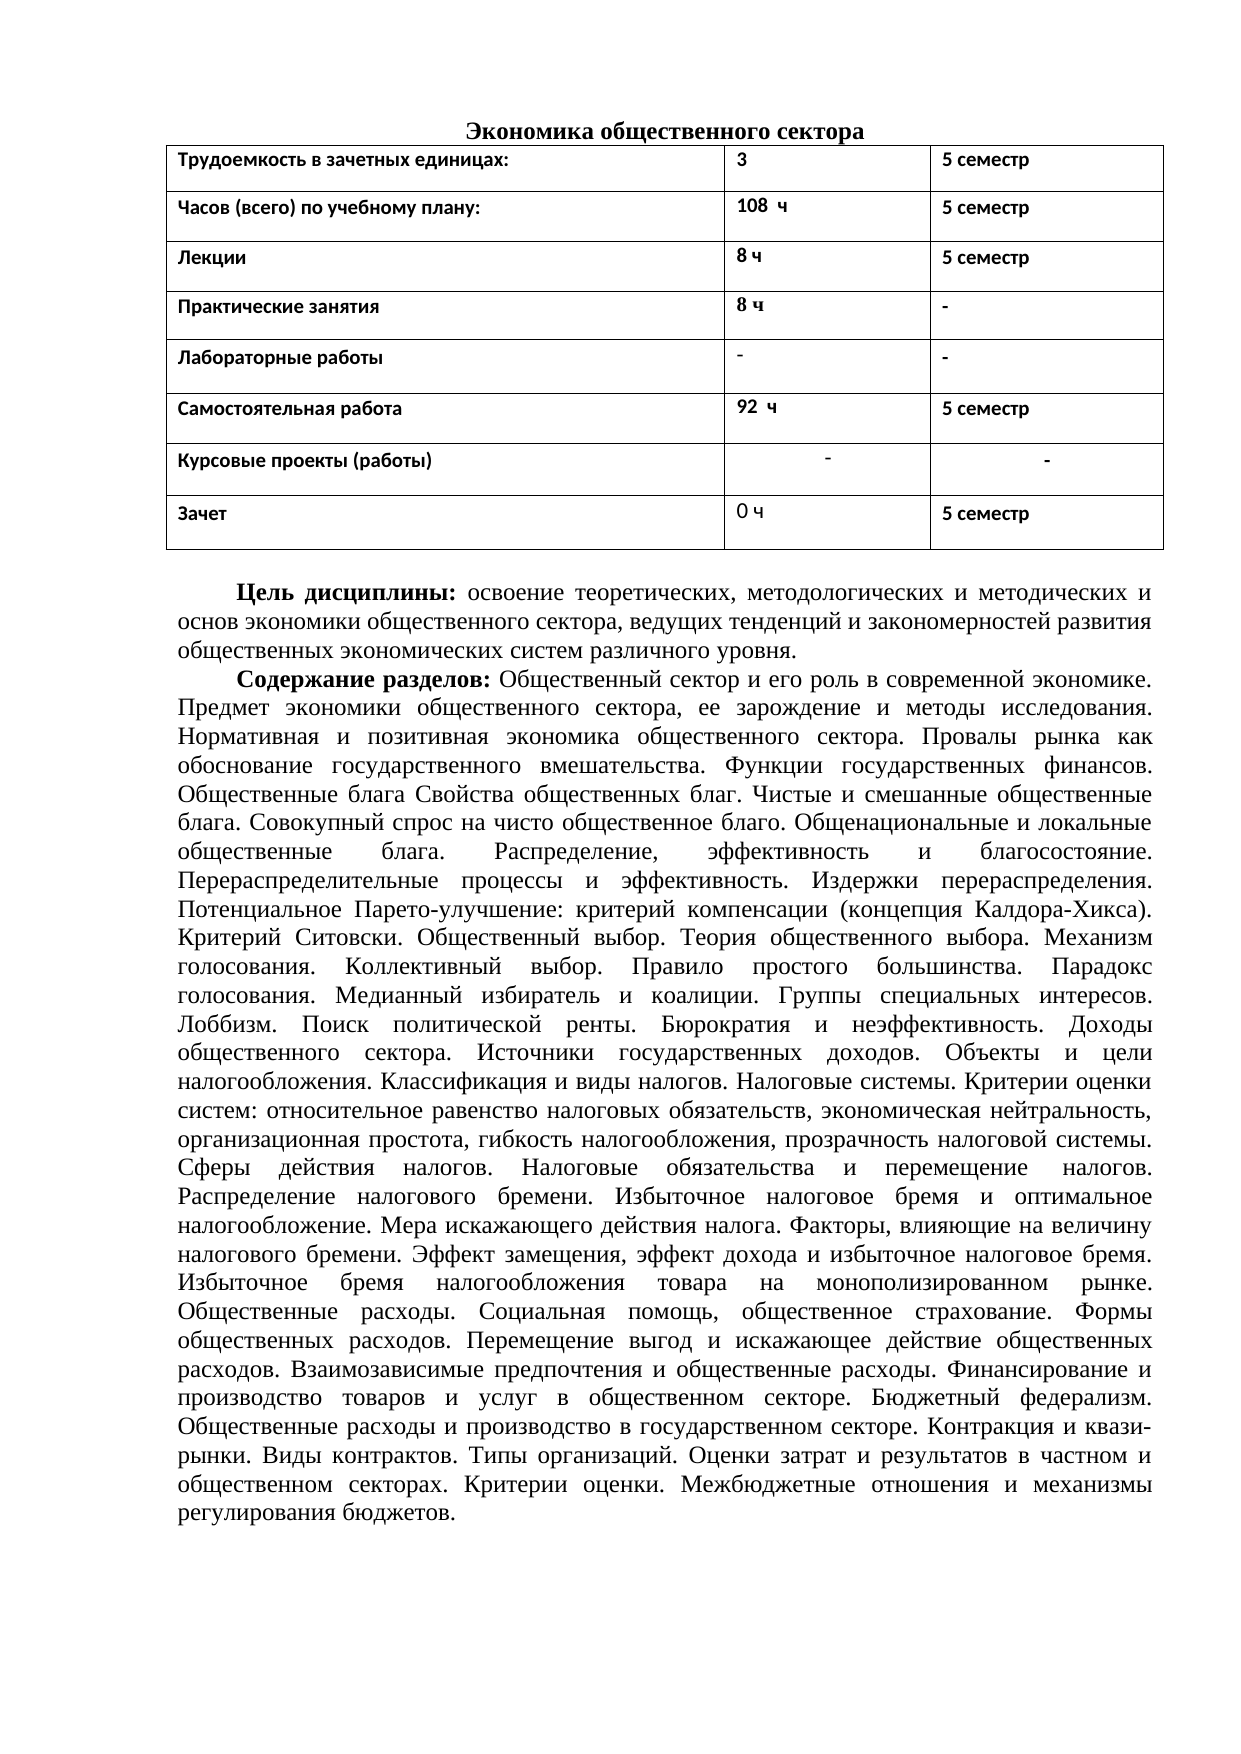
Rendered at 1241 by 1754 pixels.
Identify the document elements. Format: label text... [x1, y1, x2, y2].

table_cell Часов (всего) по учебному плану: [167, 192, 724, 241]
table_header 5 семестр [931, 146, 1163, 191]
table_cell 5 семестр [931, 394, 1163, 442]
table_cell - [931, 444, 1163, 495]
table_cell - [931, 340, 1163, 392]
text Содержание разделов: Общественный сектор и его роль в современной экономике. Предмет экономики общественного сектора, ее зарождение и методы исследования. Нормативная и позитивная экономика общественного сектора. Провалы рынка как обоснование государственного вмешательства. Функции государственных финансов. Общественные блага Свойства общественных благ. Чистые и смешанные общественные блага. Совокупный спрос на чисто общественное благо. Общенациональные и локальные общественные блага. Распределение, эффективность и благосостояние. Перераспределительные процессы и эффективность. Издержки перераспределения. Потенциальное Парето-улучшение: критерий компенсации (концепция Калдора-Хикса). Критерий Ситовски. Общественный выбор. Теория общественного выбора. Механизм голосования. Коллективный выбор. Правило простого большинства. Парадокс голосования. Медианный избиратель и коалиции. Группы специальных интересов. Лоббизм. Поиск политической ренты. Бюрократия и неэффективность. Доходы общественного сектора. Источники государственных доходов. Объекты и цели налогообложения. Классификация и виды налогов. Налоговые системы. Критерии оценки систем: относительное равенство налоговых обязательств, экономическая нейтральность, организационная простота, гибкость налогообложения, прозрачность налоговой системы. Сферы действия налогов. Налоговые обязательства и перемещение налогов. Распределение налогового бремени. Избыточное налоговое бремя и оптимальное налогообложение. Мера искажающего действия налога. Факторы, влияющие на величину налогового бремени. Эффект замещения, эффект дохода и избыточное налоговое бремя. Избыточное бремя налогообложения товара на монополизированном рынке. Общественные расходы. Социальная помощь, общественное страхование. Формы общественных расходов. Перемещение выгод и искажающее действие общественных расходов. Взаимозависимые предпочтения и общественные расходы. Финансирование и производство товаров и услуг в общественном секторе. Бюджетный федерализм. Общественные расходы и производство в государственном секторе. Контракция и квази- рынки. Виды контрактов. Типы организаций. Оценки затрат и результатов в частном и общественном секторах. Критерии оценки. Межбюджетные отношения и механизмы регулирования бюджетов. [177, 664, 1153, 1526]
subtitle Экономика общественного сектора [358, 116, 971, 144]
table_cell - [725, 340, 930, 392]
table_cell 8 ч [725, 292, 930, 339]
table_cell 8 ч [725, 242, 930, 291]
table_cell - [725, 444, 930, 495]
table_cell Лекции [167, 242, 724, 291]
table_cell 0 ч [725, 496, 930, 548]
table_header Трудоемкость в зачетных единицах: [167, 146, 724, 191]
table_cell Практические занятия [167, 292, 724, 339]
table_cell - [931, 292, 1163, 339]
table_cell 5 семестр [931, 192, 1163, 241]
table_cell Лабораторные работы [167, 340, 724, 392]
table_cell 5 семестр [931, 496, 1163, 548]
text Цель дисциплины: освоение теоретических, методологических и методических и основ экономики общественного сектора, ведущих тенденций и закономерностей развития общественных экономических систем различного уровня. [177, 577, 1152, 664]
table_cell Самостоятельная работа [167, 394, 724, 442]
table_cell 108 ч [725, 192, 930, 241]
table_header 3 [725, 146, 930, 191]
table_cell 92 ч [725, 394, 930, 442]
table_cell 5 семестр [931, 242, 1163, 291]
table_cell Курсовые проекты (работы) [167, 444, 724, 495]
table_cell Зачет [167, 496, 724, 548]
